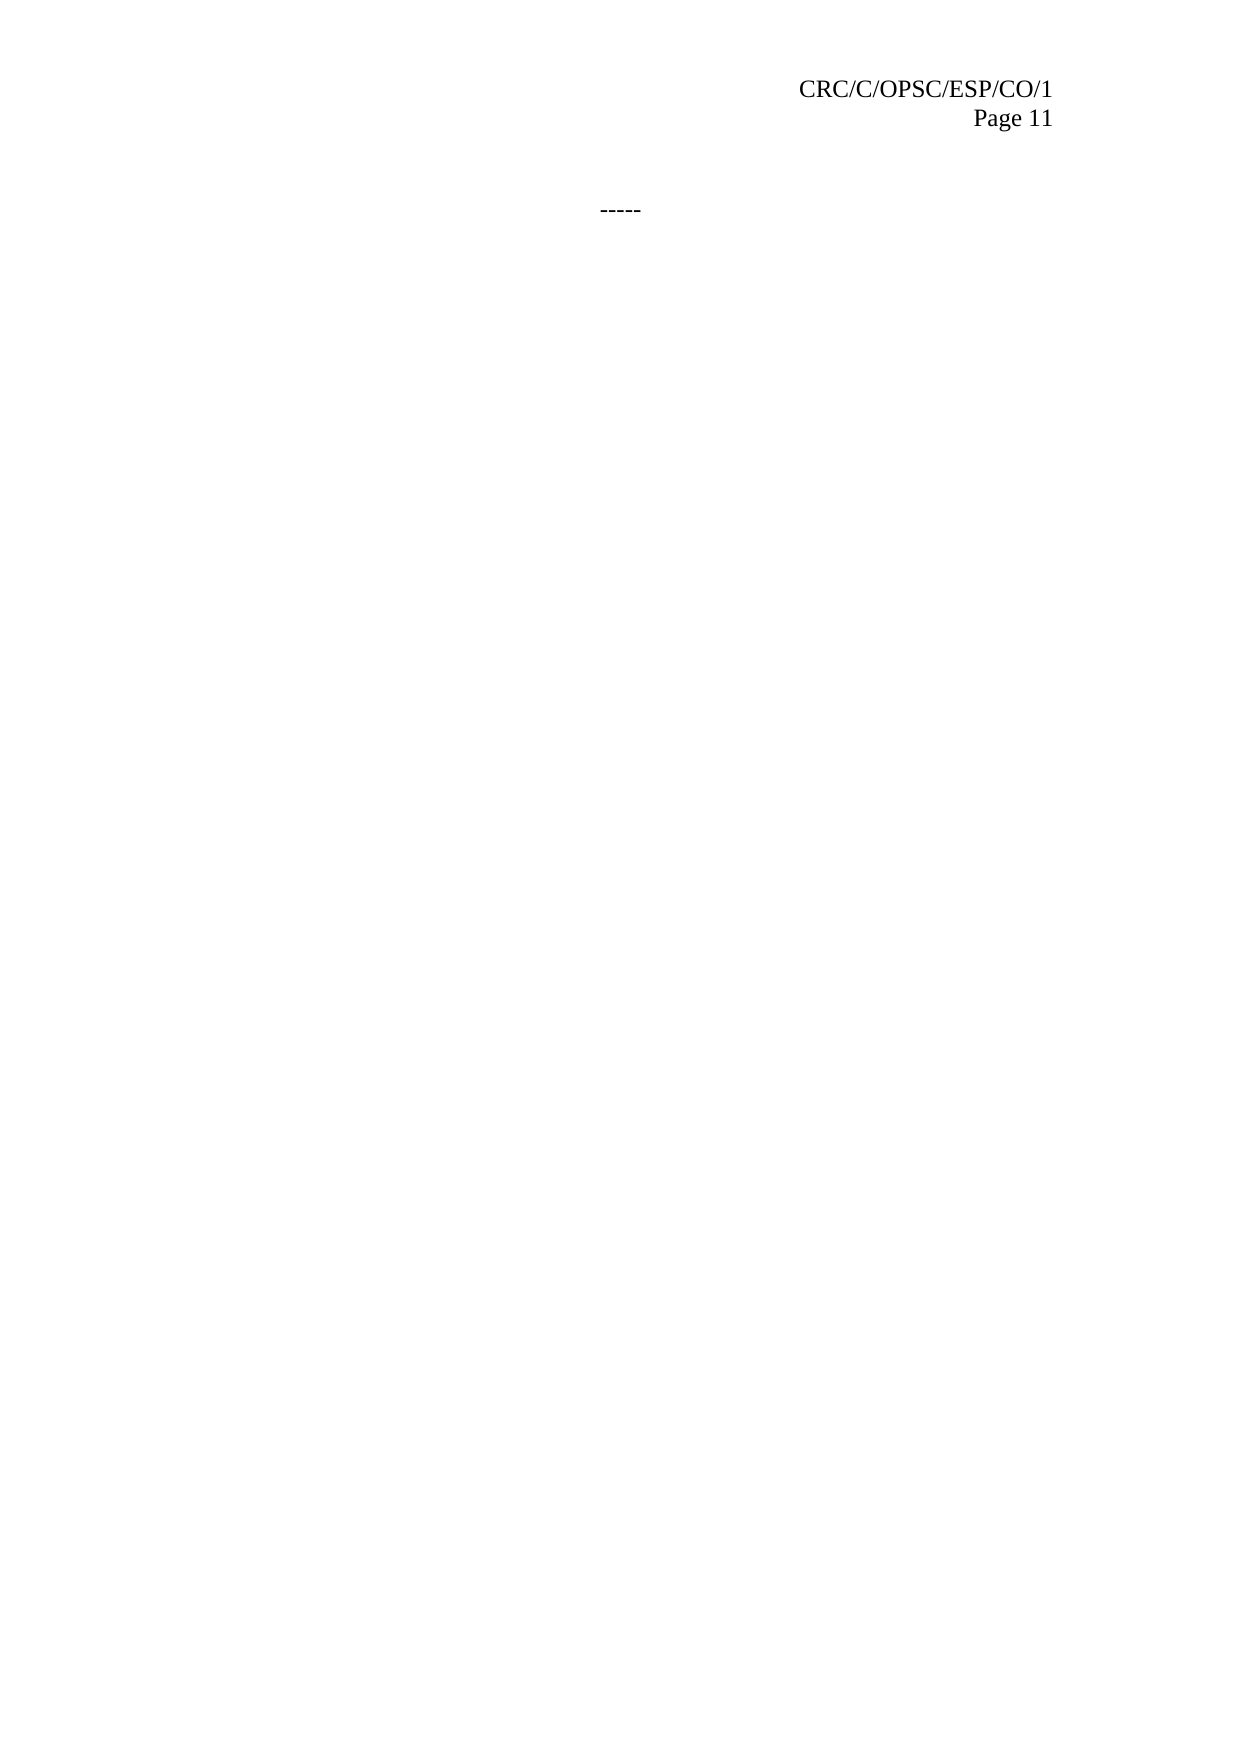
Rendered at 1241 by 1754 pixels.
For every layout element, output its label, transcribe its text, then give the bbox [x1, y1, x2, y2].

text ----- [187, 194, 1053, 223]
